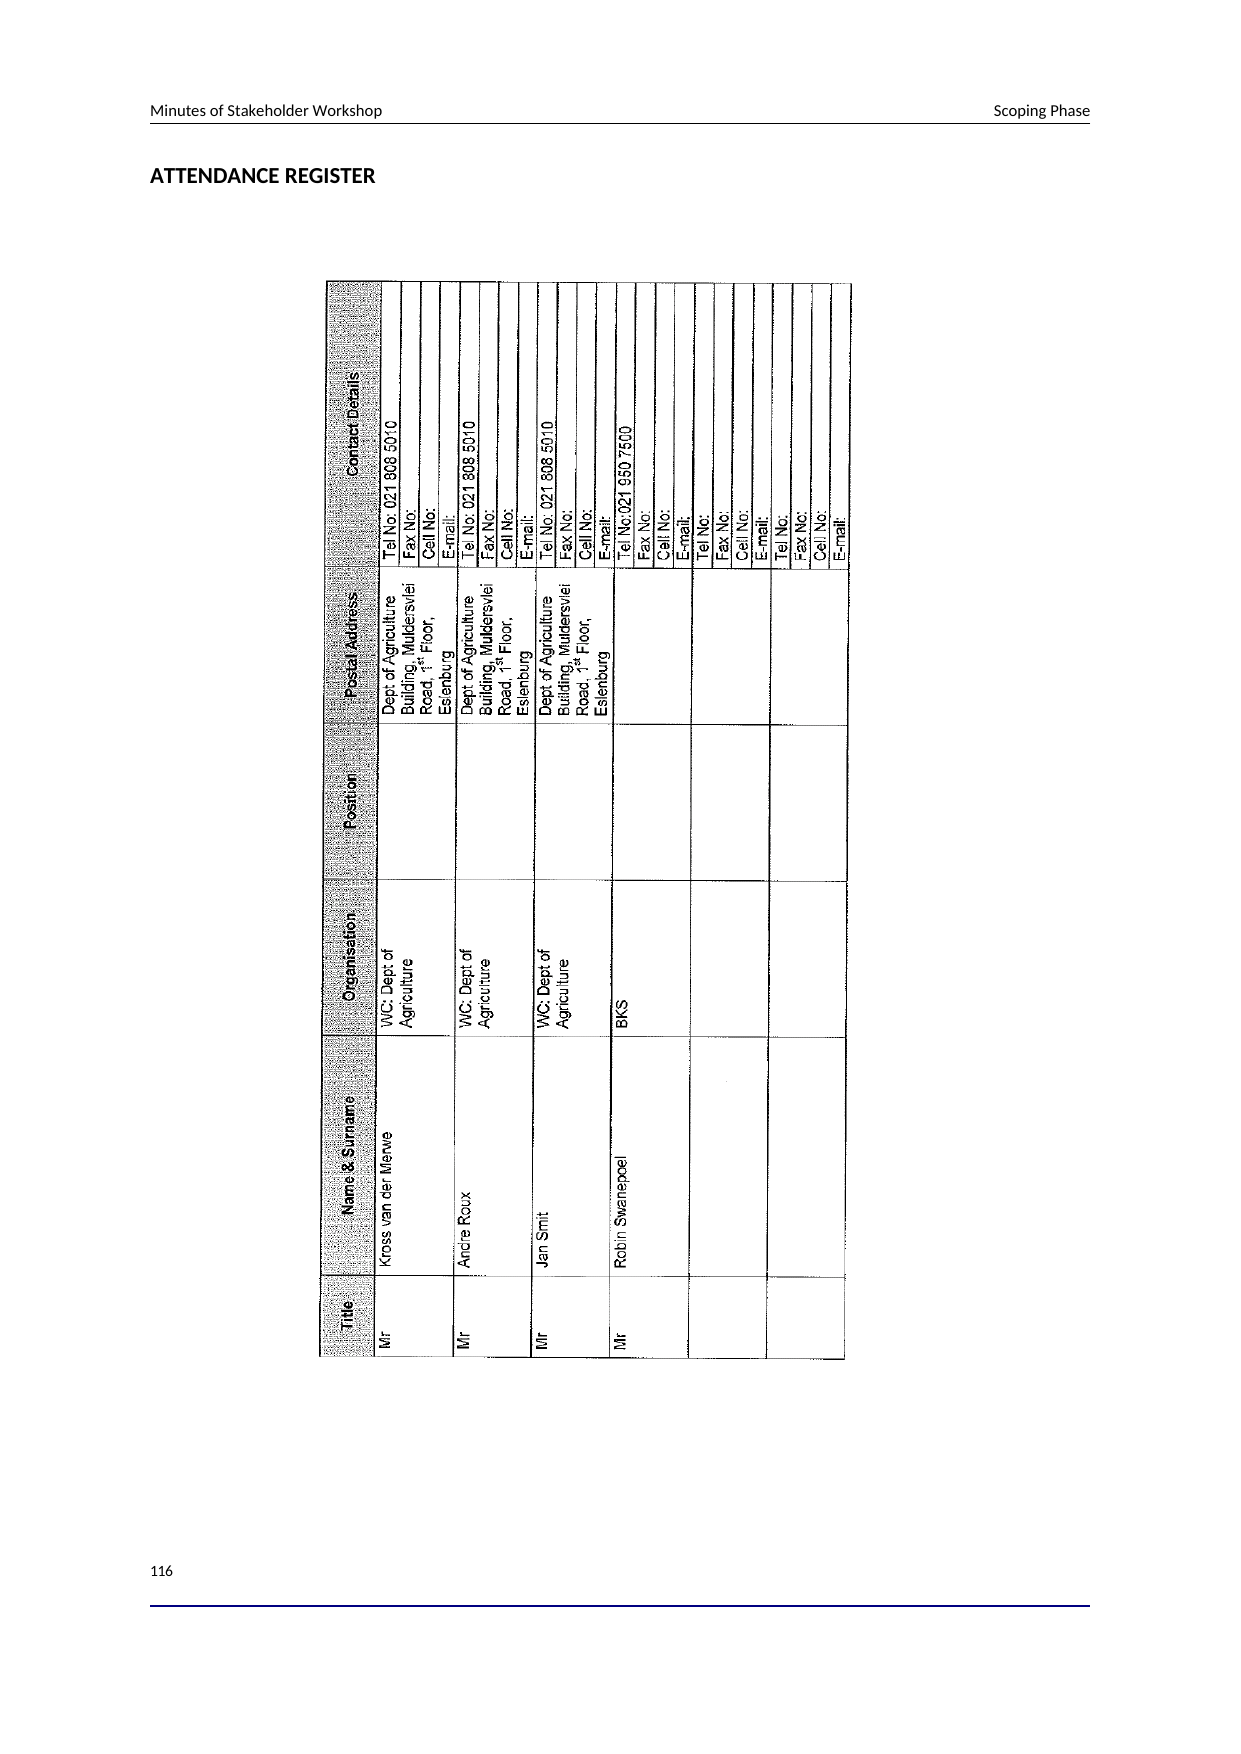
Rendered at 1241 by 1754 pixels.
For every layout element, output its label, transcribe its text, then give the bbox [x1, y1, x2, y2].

text ATTENDANCE REGISTER [150, 161, 1090, 189]
